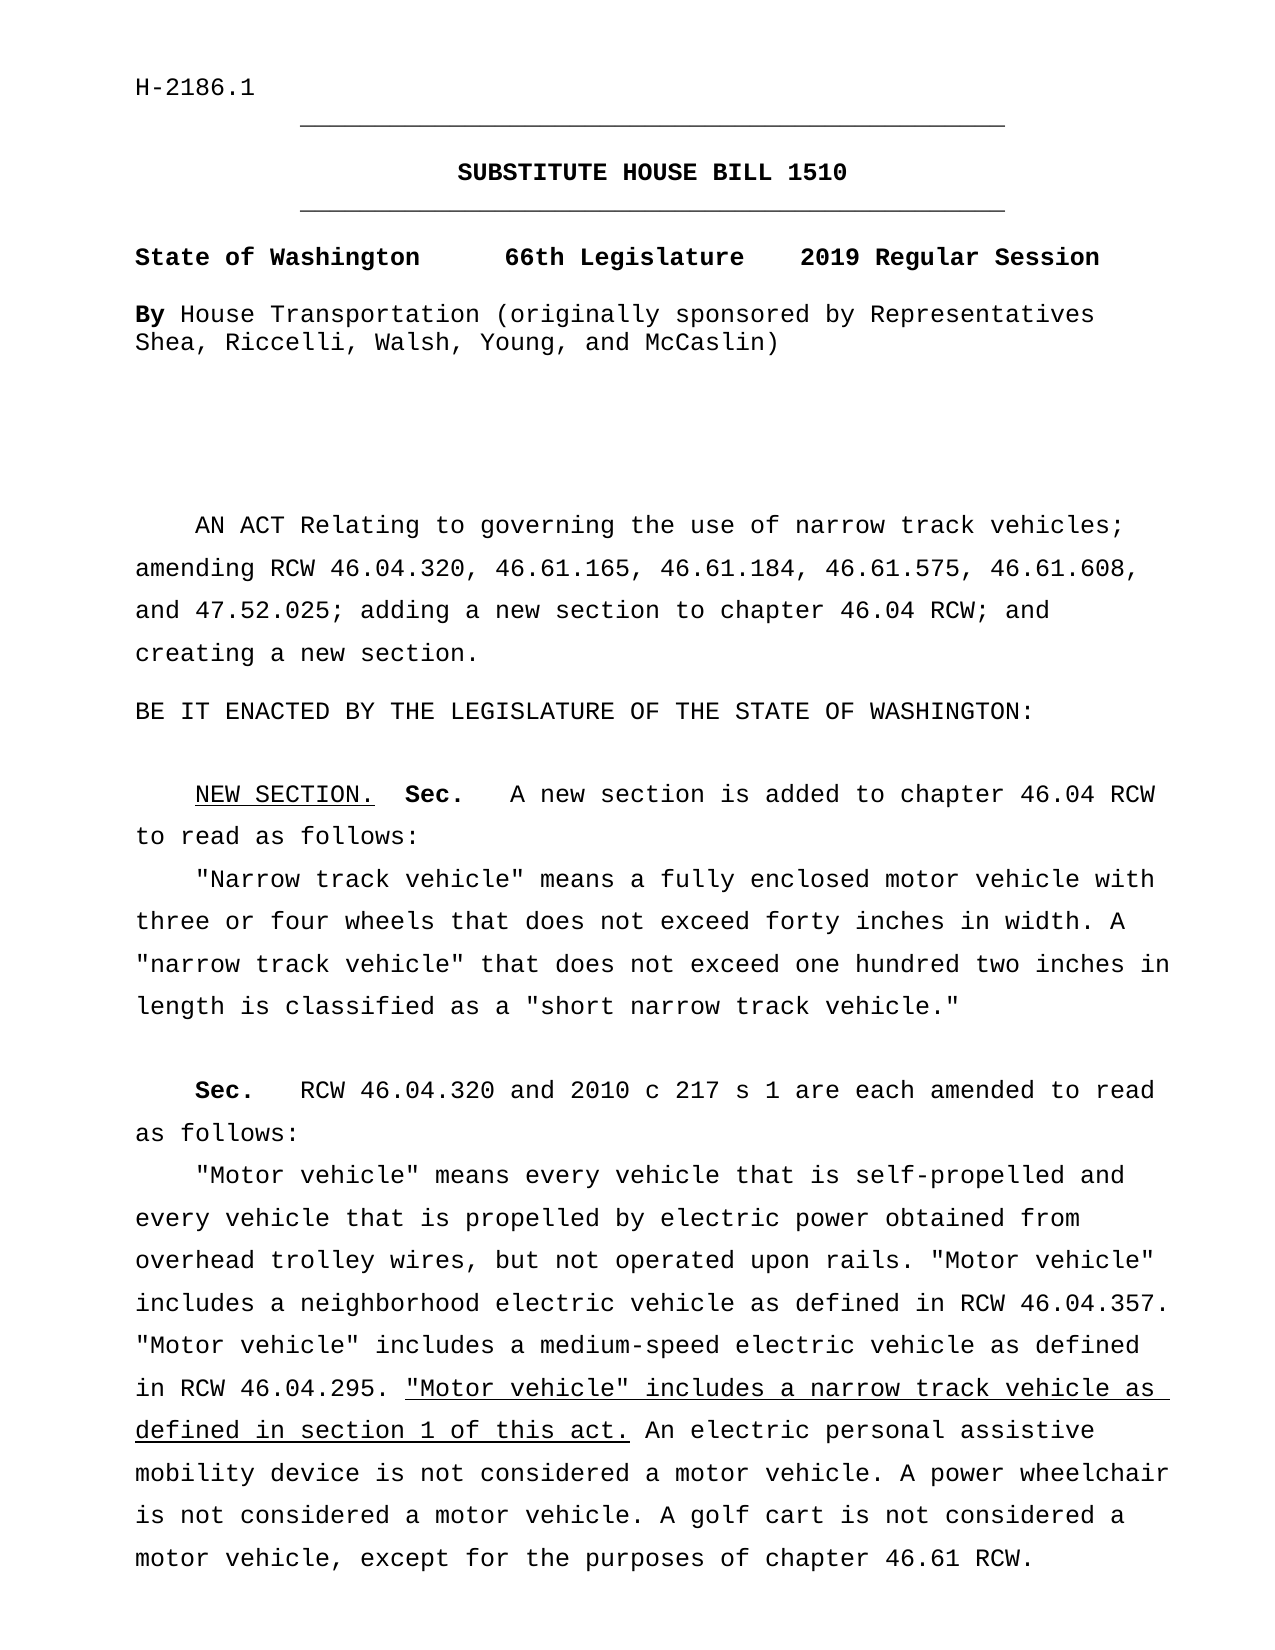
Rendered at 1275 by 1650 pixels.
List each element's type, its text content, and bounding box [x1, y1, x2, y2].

text "Motor vehicle" means every vehicle that is self-propelled and every vehicle that is propelled by electric power obtained from overhead trolley wires, but not operated upon rails. "Motor vehicle" includes a neighborhood electric vehicle as defined in RCW 46.04.357. "Motor vehicle" includes a medium-speed electric vehicle as defined in RCW 46.04.295. "Motor vehicle" includes a narrow track vehicle as defined in section 1 of this act. An electric personal assistive mobility device is not considered a motor vehicle. A power wheelchair is not considered a motor vehicle. A golf cart is not considered a motor vehicle, except for the purposes of chapter 46.61 RCW. [135, 1150, 1170, 1575]
text State of Washington 66th Legislature 2019 Regular Session [135, 245, 1170, 273]
text _______________________________________________ [135, 103, 1170, 132]
text SUBSTITUTE HOUSE BILL 1510 [135, 160, 1170, 188]
text Sec. RCW 46.04.320 and 2010 c 217 s 1 are each amended to read as follows: [135, 1065, 1170, 1150]
text AN ACT Relating to governing the use of narrow track vehicles; amending RCW 46.04.320, 46.61.165, 46.61.184, 46.61.575, 46.61.608, and 47.52.025; adding a new section to chapter 46.04 RCW; and creating a new section. [135, 500, 1170, 670]
text BE IT ENACTED BY THE LEGISLATURE OF THE STATE OF WASHINGTON: [135, 698, 1170, 727]
text By House Transportation (originally sponsored by Representatives Shea, Riccelli, Walsh, Young, and McCaslin) [135, 302, 1170, 358]
text NEW SECTION. Sec. A new section is added to chapter 46.04 RCW to read as follows: [135, 768, 1170, 853]
text _______________________________________________ [135, 188, 1170, 217]
text H-2186.1 [135, 75, 1170, 103]
text "Narrow track vehicle" means a fully enclosed motor vehicle with three or four wheels that does not exceed forty inches in width. A "narrow track vehicle" that does not exceed one hundred two inches in length is classified as a "short narrow track vehicle." [135, 853, 1170, 1023]
